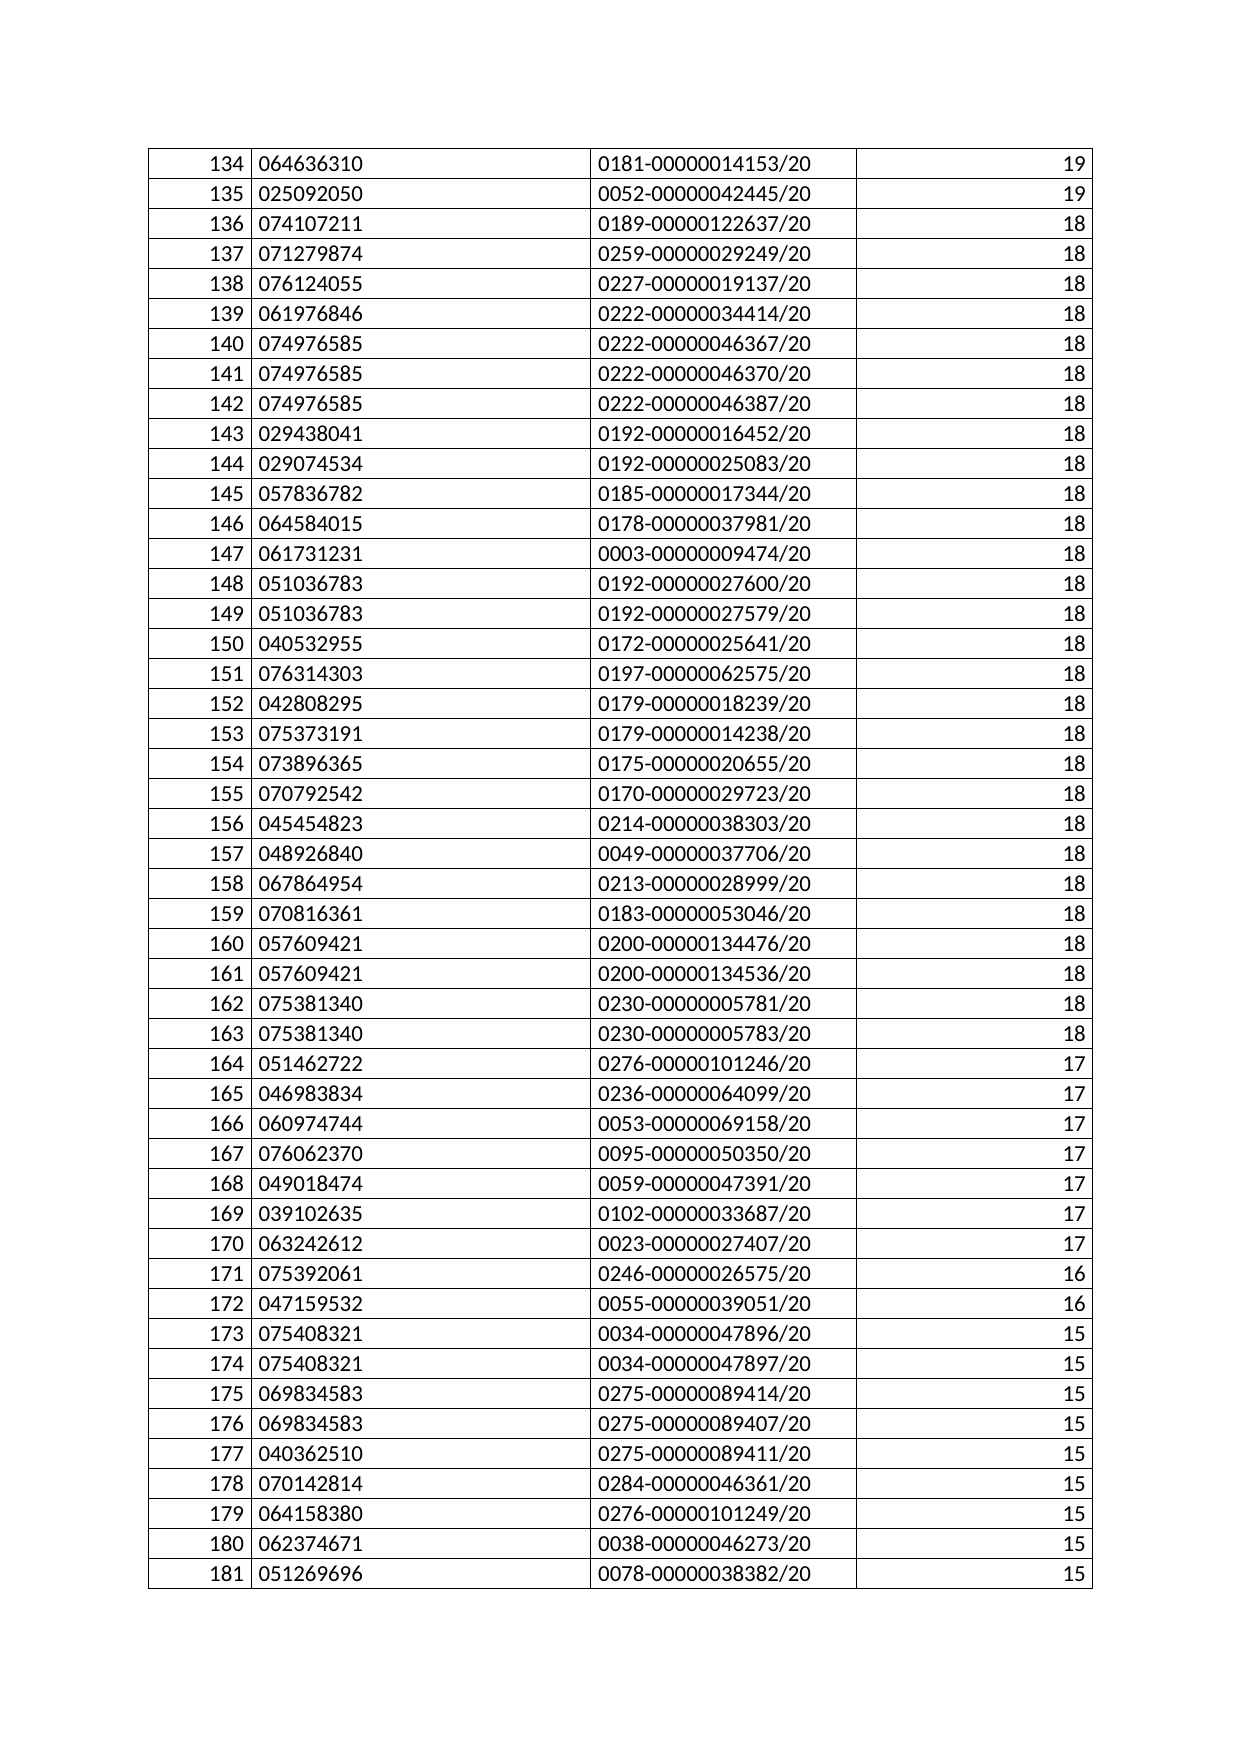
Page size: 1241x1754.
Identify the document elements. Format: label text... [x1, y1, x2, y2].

table_cell 060974744 [252, 1109, 590, 1138]
table_cell 074107211 [252, 209, 590, 238]
table_cell 070816361 [252, 899, 590, 928]
table_cell 173 [149, 1319, 251, 1348]
table_cell 163 [149, 1019, 251, 1048]
table_cell 165 [149, 1079, 251, 1108]
table_cell 18 [857, 269, 1092, 298]
table_cell 0003-00000009474/20 [591, 539, 856, 568]
table_cell 139 [149, 299, 251, 328]
table_cell 154 [149, 749, 251, 778]
table_cell 075381340 [252, 989, 590, 1018]
table_cell 146 [149, 509, 251, 538]
table_cell 161 [149, 959, 251, 988]
table_cell 18 [857, 959, 1092, 988]
table_cell 16 [857, 1259, 1092, 1288]
table_cell 073896365 [252, 749, 590, 778]
table_cell 042808295 [252, 689, 590, 718]
table_cell 0222-00000046367/20 [591, 329, 856, 358]
table_cell 040532955 [252, 629, 590, 658]
table_cell 0197-00000062575/20 [591, 659, 856, 688]
table_cell 17 [857, 1109, 1092, 1138]
table_cell 075373191 [252, 719, 590, 748]
table_cell 046983834 [252, 1079, 590, 1108]
table_cell 0236-00000064099/20 [591, 1079, 856, 1108]
table_cell 155 [149, 779, 251, 808]
table_cell 0102-00000033687/20 [591, 1199, 856, 1228]
table_cell 156 [149, 809, 251, 838]
table_cell 18 [857, 869, 1092, 898]
table_cell 18 [857, 779, 1092, 808]
table_cell 045454823 [252, 809, 590, 838]
table_cell 070792542 [252, 779, 590, 808]
table_cell 057609421 [252, 959, 590, 988]
table_cell 0222-00000034414/20 [591, 299, 856, 328]
table_cell 075408321 [252, 1319, 590, 1348]
table_cell 029438041 [252, 419, 590, 448]
table_cell 0192-00000027579/20 [591, 599, 856, 628]
table_cell 18 [857, 509, 1092, 538]
table_cell 0179-00000018239/20 [591, 689, 856, 718]
table_cell 175 [149, 1379, 251, 1408]
table_cell 168 [149, 1169, 251, 1198]
table_cell 0095-00000050350/20 [591, 1139, 856, 1168]
table_cell 0181-00000014153/20 [591, 149, 856, 178]
table_cell 15 [857, 1439, 1092, 1468]
table_cell 149 [149, 599, 251, 628]
table_cell 18 [857, 719, 1092, 748]
table_cell 0179-00000014238/20 [591, 719, 856, 748]
table_cell 0192-00000025083/20 [591, 449, 856, 478]
table_cell 0052-00000042445/20 [591, 179, 856, 208]
table_cell 18 [857, 659, 1092, 688]
table_cell 148 [149, 569, 251, 598]
table_cell 076314303 [252, 659, 590, 688]
table_cell 0183-00000053046/20 [591, 899, 856, 928]
table_cell 144 [149, 449, 251, 478]
table_cell 169 [149, 1199, 251, 1228]
table_cell 076062370 [252, 1139, 590, 1168]
table_cell 136 [149, 209, 251, 238]
table_cell 18 [857, 359, 1092, 388]
table_cell 057836782 [252, 479, 590, 508]
table_cell 18 [857, 809, 1092, 838]
table_cell 16 [857, 1289, 1092, 1318]
table_cell 15 [857, 1499, 1092, 1528]
table_cell 171 [149, 1259, 251, 1288]
table_cell 049018474 [252, 1169, 590, 1198]
table_cell 069834583 [252, 1409, 590, 1438]
table_cell 15 [857, 1319, 1092, 1348]
table_cell 074976585 [252, 329, 590, 358]
table_cell 18 [857, 899, 1092, 928]
table_cell 15 [857, 1349, 1092, 1378]
table_cell 143 [149, 419, 251, 448]
table_cell 0049-00000037706/20 [591, 839, 856, 868]
table_cell 18 [857, 929, 1092, 958]
table_cell 138 [149, 269, 251, 298]
table_cell 0246-00000026575/20 [591, 1259, 856, 1288]
table_cell 153 [149, 719, 251, 748]
table_cell 061731231 [252, 539, 590, 568]
table_cell 160 [149, 929, 251, 958]
table_cell 176 [149, 1409, 251, 1438]
table_cell 141 [149, 359, 251, 388]
table_cell 0185-00000017344/20 [591, 479, 856, 508]
table_cell 17 [857, 1139, 1092, 1168]
table_cell 025092050 [252, 179, 590, 208]
table_cell 064636310 [252, 149, 590, 178]
table_cell 0276-00000101246/20 [591, 1049, 856, 1078]
table_cell 0227-00000019137/20 [591, 269, 856, 298]
table_cell 061976846 [252, 299, 590, 328]
table_cell 18 [857, 539, 1092, 568]
table_cell 074976585 [252, 359, 590, 388]
table_cell 151 [149, 659, 251, 688]
table_cell 062374671 [252, 1529, 590, 1558]
table_cell 069834583 [252, 1379, 590, 1408]
table_cell 071279874 [252, 239, 590, 268]
table_cell 074976585 [252, 389, 590, 418]
table_cell 18 [857, 599, 1092, 628]
table_cell 0230-00000005783/20 [591, 1019, 856, 1048]
table_cell 029074534 [252, 449, 590, 478]
table_cell 051036783 [252, 599, 590, 628]
table_cell 17 [857, 1049, 1092, 1078]
table_cell 19 [857, 179, 1092, 208]
table_cell 177 [149, 1439, 251, 1468]
table_cell 0192-00000027600/20 [591, 569, 856, 598]
table_cell 0078-00000038382/20 [591, 1559, 856, 1588]
table_cell 15 [857, 1529, 1092, 1558]
table_cell 18 [857, 419, 1092, 448]
table_cell 166 [149, 1109, 251, 1138]
table_cell 039102635 [252, 1199, 590, 1228]
table_cell 18 [857, 299, 1092, 328]
table_cell 0038-00000046273/20 [591, 1529, 856, 1558]
table_cell 0189-00000122637/20 [591, 209, 856, 238]
table_cell 070142814 [252, 1469, 590, 1498]
table_cell 181 [149, 1559, 251, 1588]
table_cell 0034-00000047896/20 [591, 1319, 856, 1348]
table_cell 17 [857, 1079, 1092, 1108]
table_cell 0192-00000016452/20 [591, 419, 856, 448]
table_cell 0200-00000134536/20 [591, 959, 856, 988]
table_cell 0222-00000046370/20 [591, 359, 856, 388]
table_cell 150 [149, 629, 251, 658]
table_cell 159 [149, 899, 251, 928]
table_cell 140 [149, 329, 251, 358]
table_cell 179 [149, 1499, 251, 1528]
table_cell 0259-00000029249/20 [591, 239, 856, 268]
table_cell 174 [149, 1349, 251, 1378]
table_cell 18 [857, 569, 1092, 598]
table_cell 0175-00000020655/20 [591, 749, 856, 778]
table_cell 18 [857, 689, 1092, 718]
table_cell 180 [149, 1529, 251, 1558]
table_cell 18 [857, 989, 1092, 1018]
table_cell 167 [149, 1139, 251, 1168]
table_cell 178 [149, 1469, 251, 1498]
table_cell 147 [149, 539, 251, 568]
table_cell 162 [149, 989, 251, 1018]
table_cell 18 [857, 479, 1092, 508]
table_cell 19 [857, 149, 1092, 178]
table_cell 051462722 [252, 1049, 590, 1078]
table_cell 164 [149, 1049, 251, 1078]
table_cell 0222-00000046387/20 [591, 389, 856, 418]
table_cell 17 [857, 1229, 1092, 1258]
table_cell 18 [857, 749, 1092, 778]
table_cell 18 [857, 329, 1092, 358]
table_cell 134 [149, 149, 251, 178]
table_cell 064584015 [252, 509, 590, 538]
table_cell 064158380 [252, 1499, 590, 1528]
table_cell 17 [857, 1199, 1092, 1228]
table_cell 076124055 [252, 269, 590, 298]
table_cell 0055-00000039051/20 [591, 1289, 856, 1318]
table_cell 0053-00000069158/20 [591, 1109, 856, 1138]
table_cell 135 [149, 179, 251, 208]
table_cell 075392061 [252, 1259, 590, 1288]
table_cell 0275-00000089411/20 [591, 1439, 856, 1468]
table_cell 15 [857, 1409, 1092, 1438]
table_cell 18 [857, 629, 1092, 658]
table_cell 057609421 [252, 929, 590, 958]
table_cell 0214-00000038303/20 [591, 809, 856, 838]
table_cell 0230-00000005781/20 [591, 989, 856, 1018]
table_cell 0275-00000089414/20 [591, 1379, 856, 1408]
table_cell 152 [149, 689, 251, 718]
table_cell 0059-00000047391/20 [591, 1169, 856, 1198]
table_cell 18 [857, 1019, 1092, 1048]
table_cell 075381340 [252, 1019, 590, 1048]
table_cell 172 [149, 1289, 251, 1318]
table_cell 048926840 [252, 839, 590, 868]
table_cell 075408321 [252, 1349, 590, 1378]
table_cell 170 [149, 1229, 251, 1258]
table_cell 0023-00000027407/20 [591, 1229, 856, 1258]
table_cell 18 [857, 449, 1092, 478]
table_cell 0172-00000025641/20 [591, 629, 856, 658]
table_cell 145 [149, 479, 251, 508]
table_cell 067864954 [252, 869, 590, 898]
table_cell 0213-00000028999/20 [591, 869, 856, 898]
table_cell 157 [149, 839, 251, 868]
table_cell 137 [149, 239, 251, 268]
table_cell 15 [857, 1559, 1092, 1588]
table_cell 051269696 [252, 1559, 590, 1588]
table_cell 15 [857, 1469, 1092, 1498]
table_cell 0178-00000037981/20 [591, 509, 856, 538]
table_cell 0200-00000134476/20 [591, 929, 856, 958]
table_cell 18 [857, 389, 1092, 418]
table_cell 0276-00000101249/20 [591, 1499, 856, 1528]
table_cell 142 [149, 389, 251, 418]
table_cell 0275-00000089407/20 [591, 1409, 856, 1438]
table_cell 18 [857, 239, 1092, 268]
table_cell 0170-00000029723/20 [591, 779, 856, 808]
table_cell 047159532 [252, 1289, 590, 1318]
table_cell 063242612 [252, 1229, 590, 1258]
table_cell 051036783 [252, 569, 590, 598]
table_cell 15 [857, 1379, 1092, 1408]
table_cell 17 [857, 1169, 1092, 1198]
table_cell 0034-00000047897/20 [591, 1349, 856, 1378]
table_cell 18 [857, 839, 1092, 868]
table_cell 0284-00000046361/20 [591, 1469, 856, 1498]
table_cell 158 [149, 869, 251, 898]
table_cell 040362510 [252, 1439, 590, 1468]
table_cell 18 [857, 209, 1092, 238]
